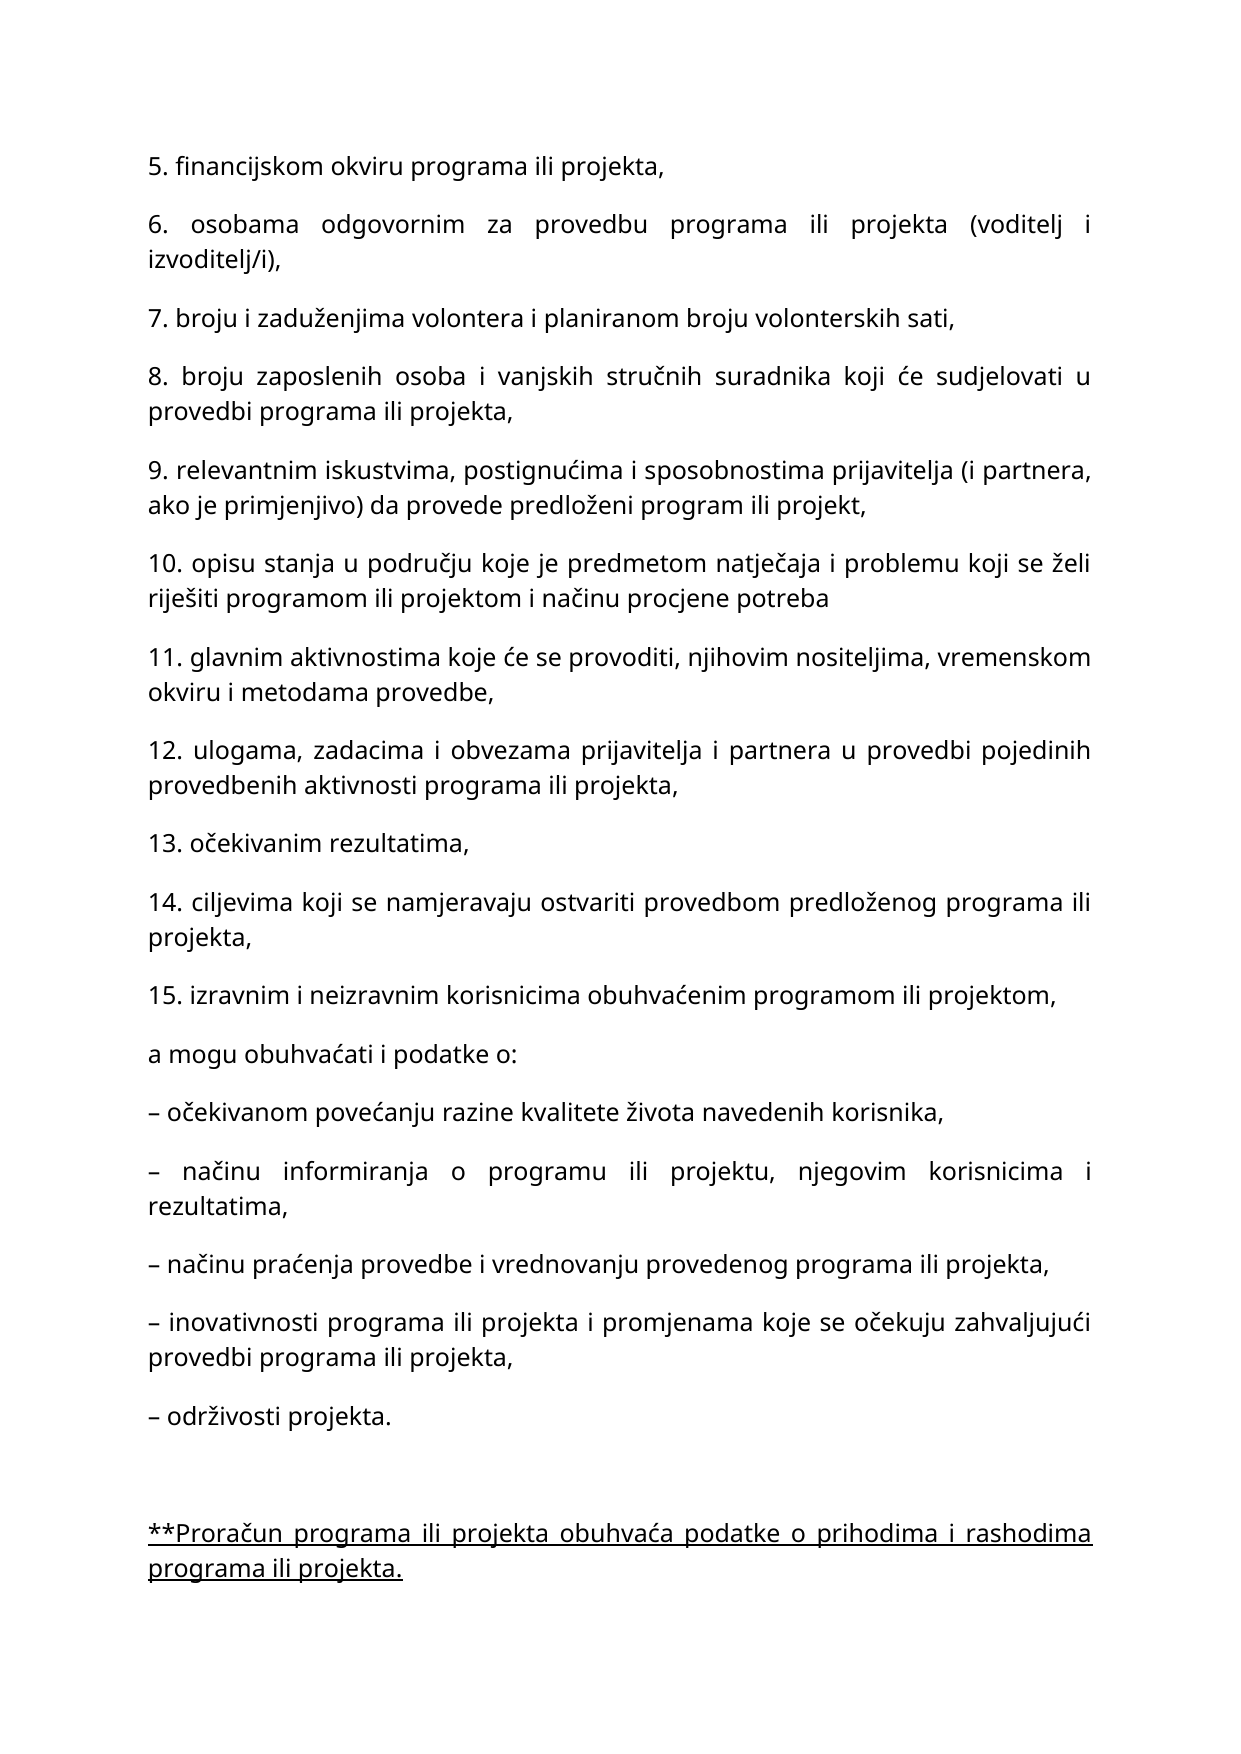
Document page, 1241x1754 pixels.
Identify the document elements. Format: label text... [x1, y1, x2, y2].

text 7. broju i zaduženjima volontera i planiranom broju volonterskih sati, [148, 299, 1093, 334]
text 12. ulogama, zadacima i obvezama prijavitelja i partnera u provedbi pojedinih provedbenih aktivnosti programa ili projekta, [148, 732, 1093, 802]
text 14. ciljevima koji se namjeravaju ostvariti provedbom predloženog programa ili projekta, [148, 883, 1093, 953]
text 11. glavnim aktivnostima koje će se provoditi, njihovim nositeljima, vremenskom okviru i metodama provedbe, [148, 638, 1093, 708]
text 15. izravnim i neizravnim korisnicima obuhvaćenim programom ili projektom, [148, 977, 1093, 1012]
text 9. relevantnim iskustvima, postignućima i sposobnostima prijavitelja (i partnera, ako je primjenjivo) da provede predloženi program ili projekt, [148, 451, 1093, 521]
text – načinu praćenja provedbe i vrednovanju provedenog programa ili projekta, [148, 1246, 1093, 1281]
text **Proračun programa ili projekta obuhvaća podatke o prihodima i rashodima programa ili projekta. [148, 1546, 1093, 1584]
text 10. opisu stanja u području koje je predmetom natječaja i problemu koji se želi riješiti programom ili projektom i načinu procjene potreba [148, 545, 1093, 615]
text 6. osobama odgovornim za provedbu programa ili projekta (voditelj i izvoditelj/i), [148, 206, 1093, 276]
text a mogu obuhvaćati i podatke o: [148, 1035, 1093, 1070]
text – načinu informiranja o programu ili projektu, njegovim korisnicima i rezultatima, [148, 1152, 1093, 1222]
text 8. broju zaposlenih osoba i vanjskih stručnih suradnika koji će sudjelovati u provedbi programa ili projekta, [148, 358, 1093, 428]
text – inovativnosti programa ili projekta i promjenama koje se očekuju zahvaljujući provedbi programa ili projekta, [148, 1304, 1093, 1374]
text **Proračun programa ili projekta obuhvaća podatke o prihodima i rashodima programa ili projekta. [148, 1514, 1093, 1544]
text – održivosti projekta. [148, 1398, 1093, 1433]
text 5. financijskom okviru programa ili projekta, [148, 148, 1093, 183]
text 13. očekivanim rezultatima, [148, 825, 1093, 860]
text – očekivanom povećanju razine kvalitete života navedenih korisnika, [148, 1094, 1093, 1129]
